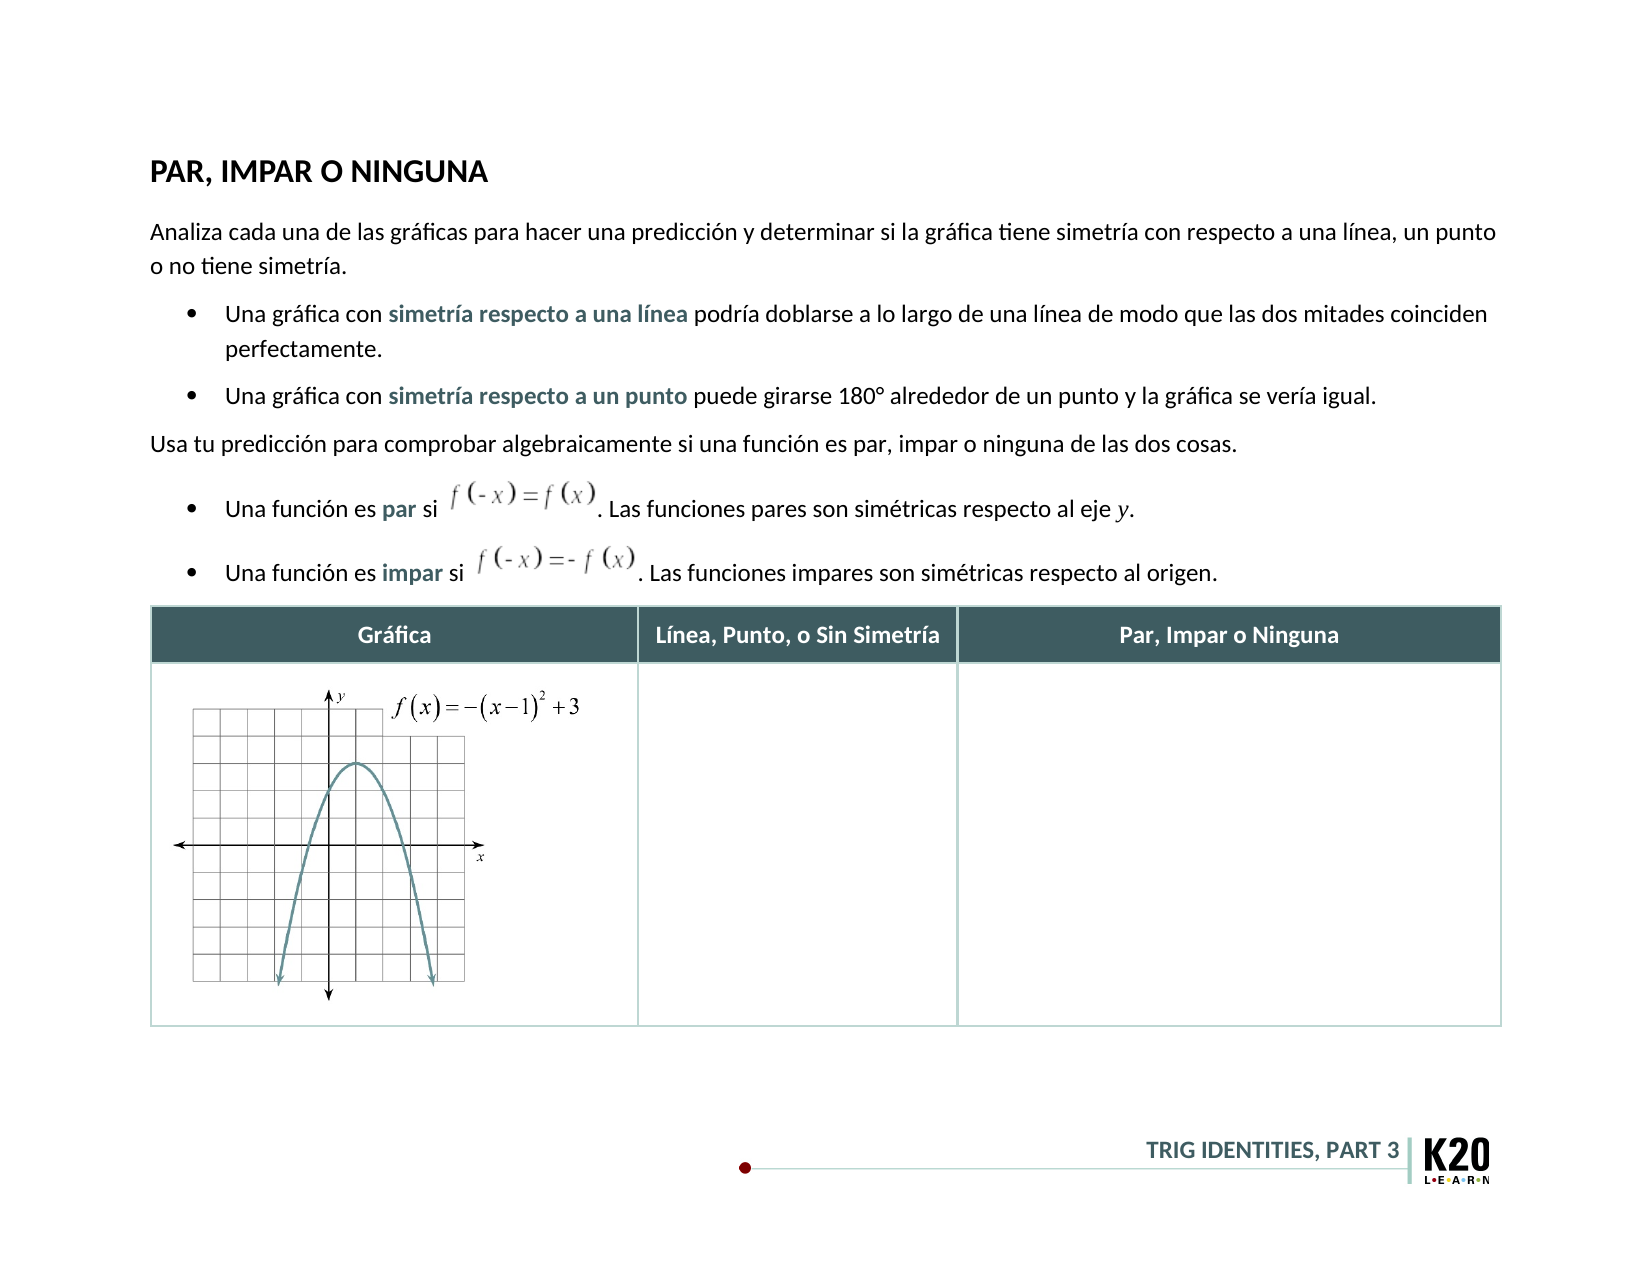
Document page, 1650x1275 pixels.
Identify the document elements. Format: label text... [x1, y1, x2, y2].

picture [739, 1134, 1489, 1187]
table_header Línea, Punto, o Sin Simetría [639, 607, 956, 662]
title par, impar o ninguna [150, 150, 1500, 191]
list Una gráfica con simetría respecto a un punto puede girarse 180° alrededor de un punto y la gráfica se vería igual. [187, 381, 1500, 411]
list Una función es par si . Las funciones pares son simétricas respecto al eje y. [187, 476, 1500, 523]
picture [163, 675, 590, 1014]
table_cell [639, 664, 956, 1025]
text Usa tu predicción para comprobar algebraicamente si una función es par, impar o ninguna de las dos cosas. [150, 428, 1500, 459]
text Analiza cada una de las gráficas para hacer una predicción y determinar si la gráfica tiene simetría con respecto a una línea, un punto o no tiene simetría. [150, 216, 1500, 281]
list Una gráfica con simetría respecto a una línea podría doblarse a lo largo de una línea de modo que las dos mitades coinciden perfectamente. [187, 298, 1500, 364]
table_header Gráfica [152, 607, 637, 662]
table_cell [152, 664, 637, 1025]
list Una función es impar si . Las funciones impares son simétricas respecto al origen. [187, 540, 1500, 588]
table_cell [959, 664, 1500, 1025]
table_header Par, Impar o Ninguna [959, 607, 1500, 662]
